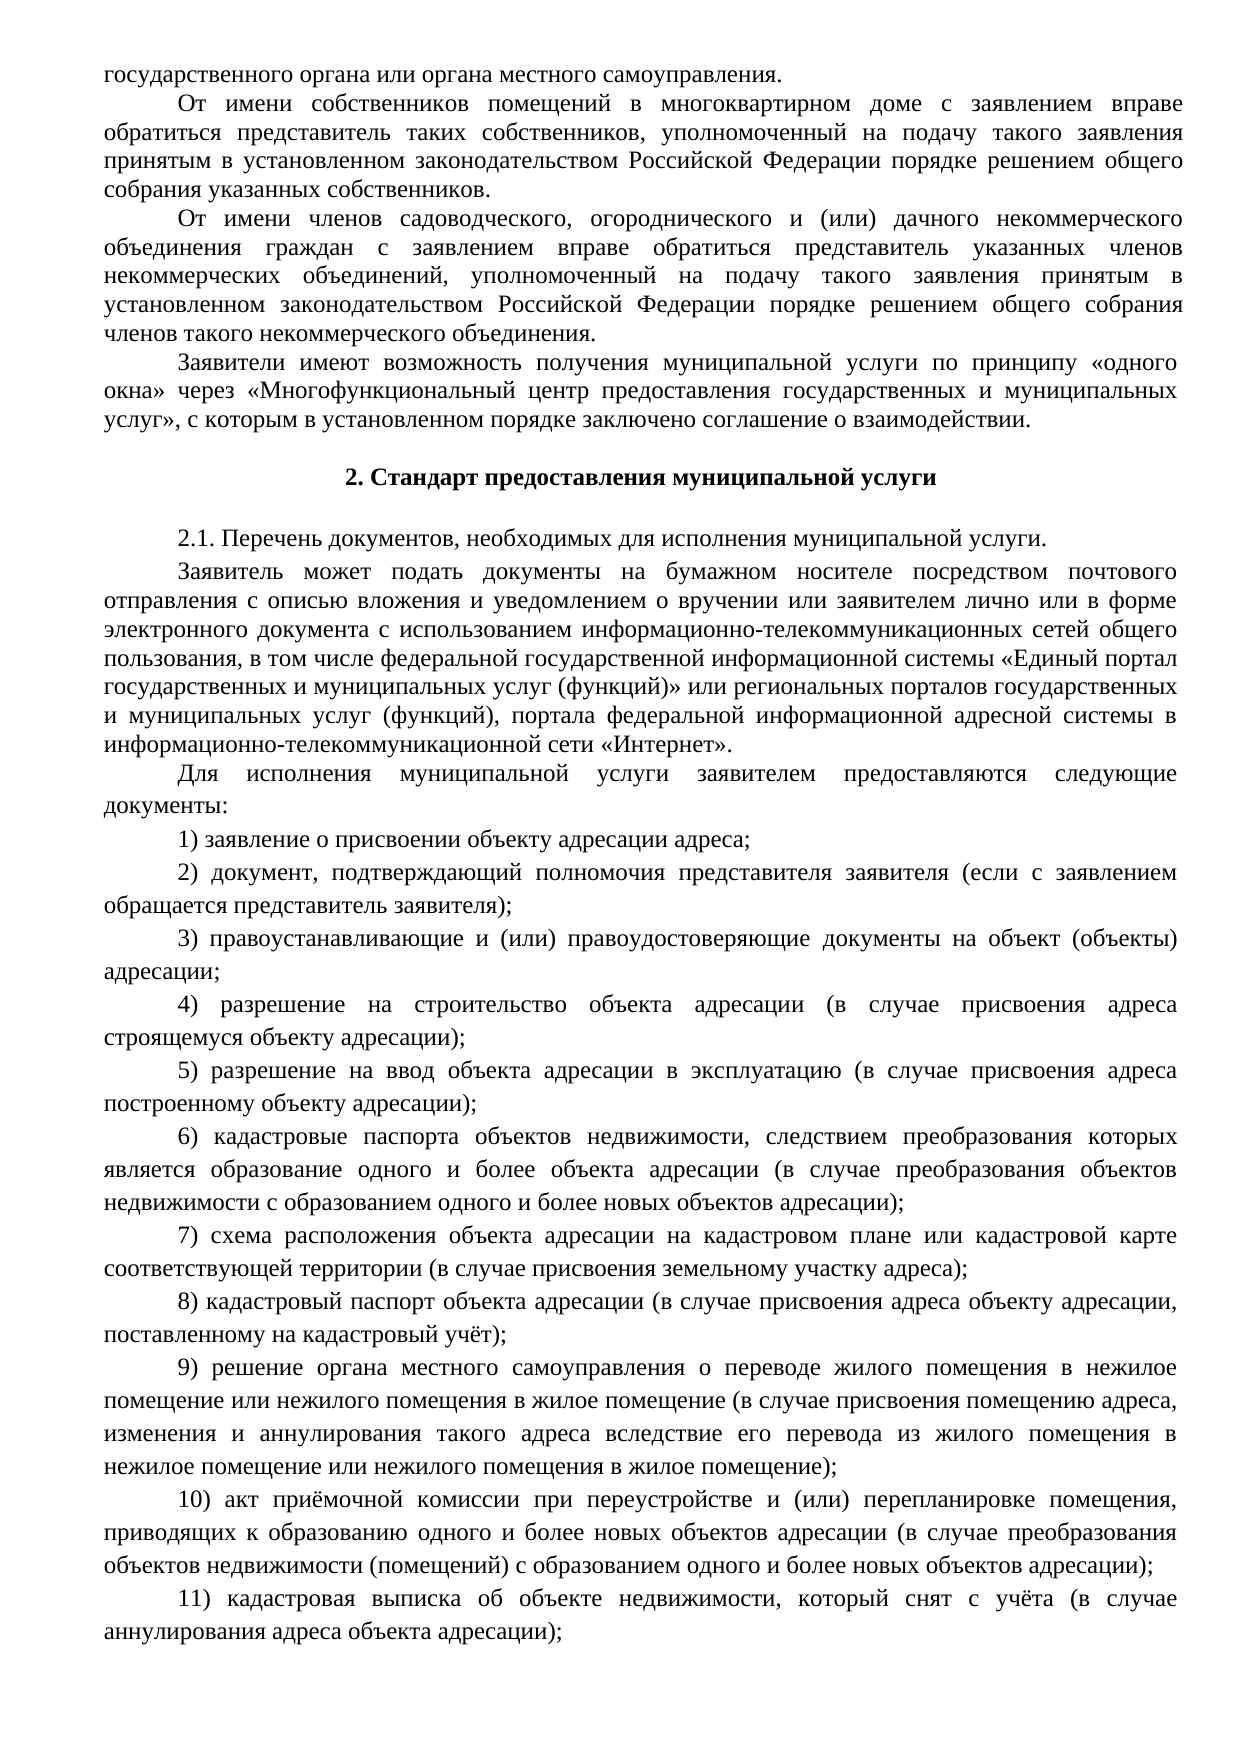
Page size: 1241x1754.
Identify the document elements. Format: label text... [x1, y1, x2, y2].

text 6) кадастровые паспорта объектов недвижимости, следствием преобразования которых является образование одного и более объекта адресации (в случае преобразования объектов недвижимости с образованием одного и более новых объектов адресации); [103, 1121, 1178, 1216]
text Заявитель может подать документы на бумажном носителе посредством почтового отправления с описью вложения и уведомлением о вручении или заявителем лично или в форме электронного документа с использованием информационно-телекоммуникационных сетей общего пользования, в том числе федеральной государственной информационной системы «Единый портал государственных и муниципальных услуг (функций)» или региональных порталов государственных и муниципальных услуг (функций), портала федеральной информационной адресной системы в информационно-телекоммуникационной сети «Интернет». [103, 556, 1178, 758]
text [103, 59, 1184, 88]
text 10) акт приёмочной комиссии при переустройстве и (или) перепланировке помещения, приводящих к образованию одного и более новых объектов адресации (в случае преобразования объектов недвижимости (помещений) с образованием одного и более новых объектов адресации); [103, 1484, 1178, 1579]
text 4) разрешение на строительство объекта адресации (в случае присвоения адреса строящемуся объекту адресации); [103, 989, 1178, 1051]
text 2) документ, подтверждающий полномочия представителя заявителя (если с заявлением обращается представитель заявителя); [103, 857, 1178, 918]
text 11) кадастровая выписка об объекте недвижимости, который снят с учёта (в случае аннулирования адреса объекта адресации); [103, 1583, 1178, 1645]
text 2. Стандарт предоставления муниципальной услуги [103, 462, 1178, 490]
text От имени собственников помещений в многоквартирном доме с заявлением вправе обратиться представитель таких собственников, уполномоченный на подачу такого заявления принятым в установленном законодательством Российской Федерации порядке решением общего собрания указанных собственников. [103, 88, 1184, 203]
text 7) схема расположения объекта адресации на кадастровом плане или кадастровой карте соответствующей территории (в случае присвоения земельному участку адреса); [103, 1220, 1178, 1282]
text 9) решение органа местного самоуправления о переводе жилого помещения в нежилое помещение или нежилого помещения в жилое помещение (в случае присвоения помещению адреса, изменения и аннулирования такого адреса вследствие его перевода из жилого помещения в нежилое помещение или нежилого помещения в жилое помещение); [103, 1352, 1178, 1480]
text 8) кадастровый паспорт объекта адресации (в случае присвоения адреса объекту адресации, поставленному на кадастровый учёт); [103, 1286, 1178, 1348]
text Заявители имеют возможность получения муниципальной услуги по принципу «одного окна» через «Многофункциональный центр предоставления государственных и муниципальных услуг», с которым в установленном порядке заключено соглашение о взаимодействии. [103, 347, 1178, 433]
text 2.1. Перечень документов, необходимых для исполнения муниципальной услуги. [103, 523, 1178, 552]
text От имени членов садоводческого, огороднического и (или) дачного некоммерческого объединения граждан с заявлением вправе обратиться представитель указанных членов некоммерческих объединений, уполномоченный на подачу такого заявления принятым в установленном законодательством Российской Федерации порядке решением общего собрания членов такого некоммерческого объединения. [103, 203, 1184, 347]
text 5) разрешение на ввод объекта адресации в эксплуатацию (в случае присвоения адреса построенному объекту адресации); [103, 1055, 1178, 1117]
text 3) правоустанавливающие и (или) правоудостоверяющие документы на объект (объекты) адресации; [103, 923, 1178, 984]
text 1) заявление о присвоении объекту адресации адреса; [103, 824, 1178, 852]
text Для исполнения муниципальной услуги заявителем предоставляются следующие документы: [103, 758, 1178, 819]
